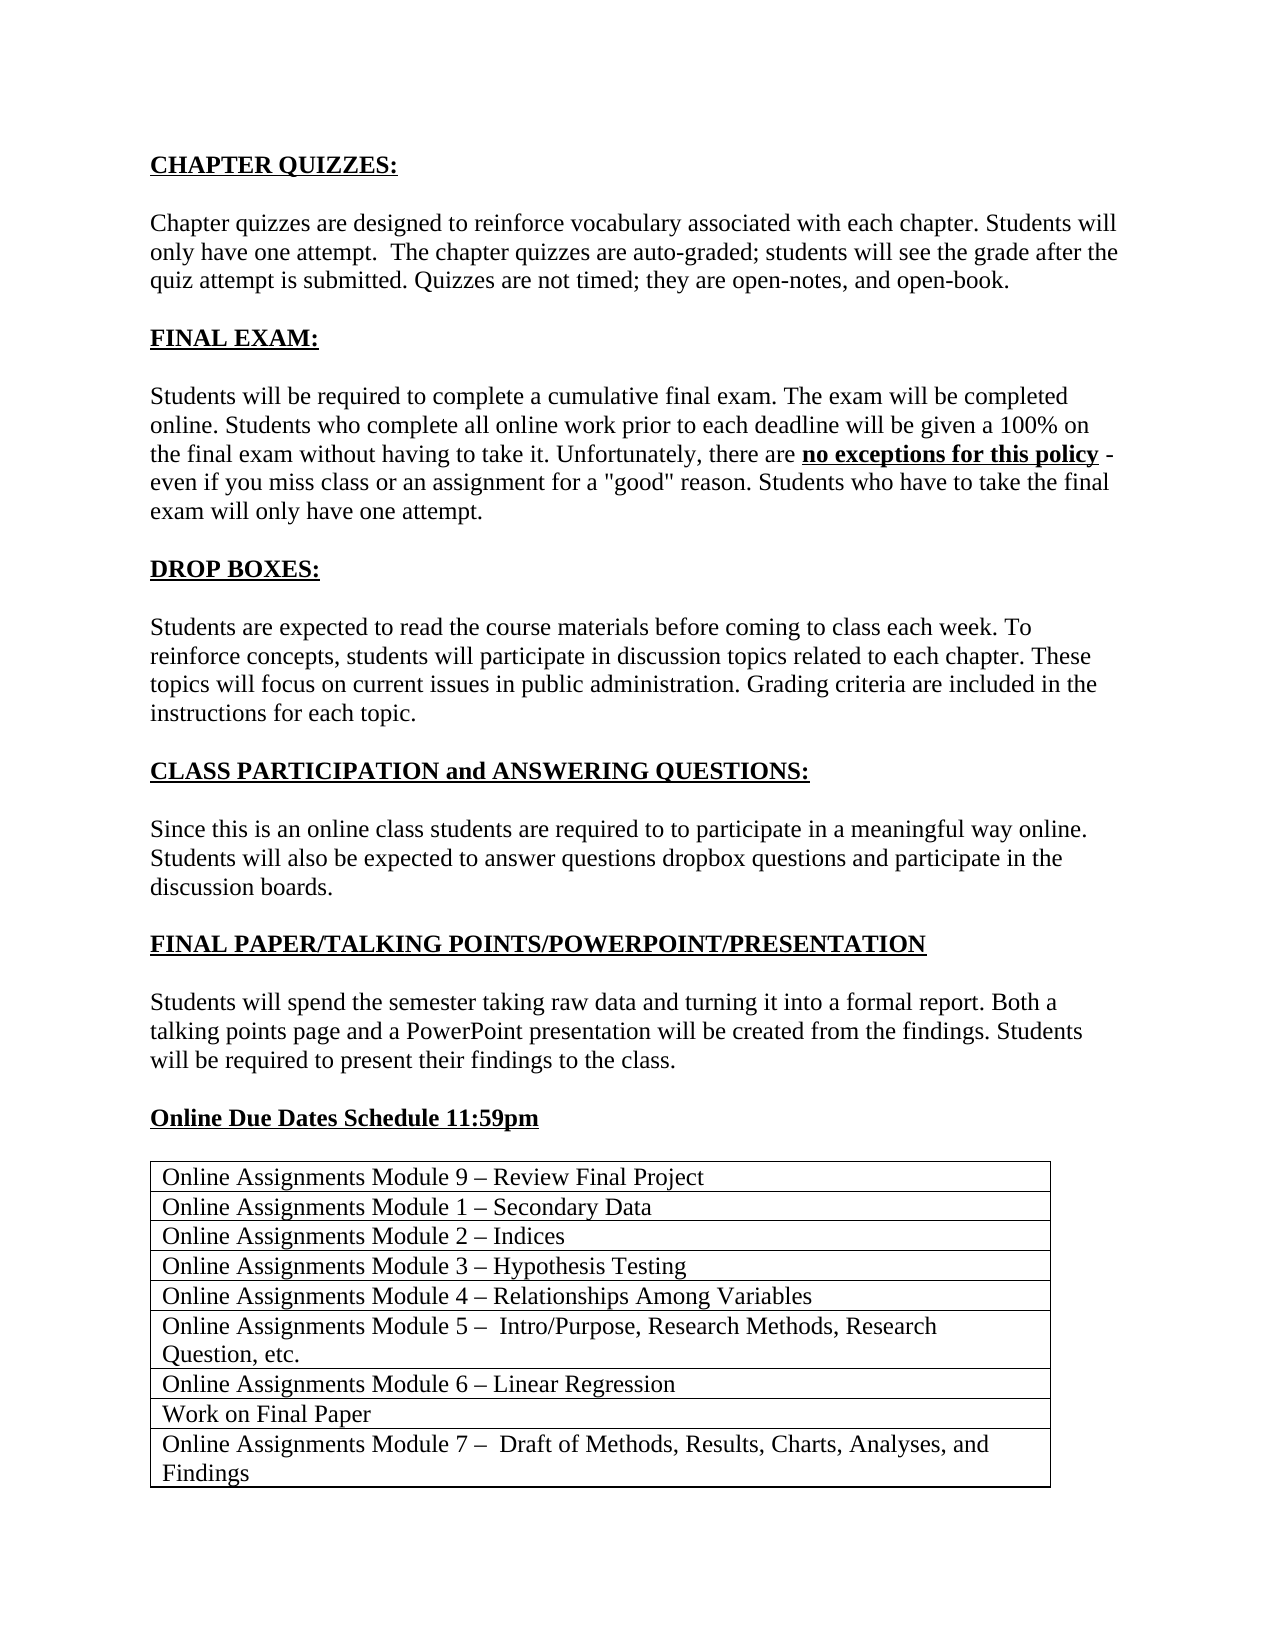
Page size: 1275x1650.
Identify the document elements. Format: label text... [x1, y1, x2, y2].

text Chapter quizzes are designed to reinforce vocabulary associated with each chapter. Students will only have one attempt. The chapter quizzes are auto-graded; students will see the grade after the quiz attempt is submitted. Quizzes are not timed; they are open-notes, and open-book. [150, 208, 1125, 294]
table_cell Online Assignments Module 3 – Hypothesis Testing [151, 1251, 1050, 1280]
table_cell Online Assignments Module 6 – Linear Regression [151, 1369, 1050, 1398]
text FINAL EXAM: [150, 323, 1125, 352]
text Students will spend the semester taking raw data and turning it into a formal report. Both a talking points page and a PowerPoint presentation will be created from the findings. Students will be required to present their findings to the class. [150, 987, 1125, 1074]
table_cell Work on Final Paper [151, 1399, 1050, 1428]
table_cell Online Assignments Module 4 – Relationships Among Variables [151, 1281, 1050, 1310]
table_cell Online Assignments Module 7 – Draft of Methods, Results, Charts, Analyses, and Findings [151, 1429, 1050, 1486]
table_header Online Assignments Module 9 – Review Final Project [151, 1162, 1050, 1191]
text DROP BOXES: [150, 554, 1125, 583]
text CLASS PARTICIPATION and ANSWERING QUESTIONS: [150, 756, 1125, 785]
table_cell Online Assignments Module 5 – Intro/Purpose, Research Methods, Research Question, etc. [151, 1311, 1050, 1368]
text Online Due Dates Schedule 11:59pm [150, 1103, 1125, 1132]
text Since this is an online class students are required to to participate in a meaningful way online. Students will also be expected to answer questions dropbox questions and participate in the discussion boards. [150, 814, 1125, 900]
text CHAPTER QUIZZES: [150, 150, 1125, 179]
table_cell Online Assignments Module 2 – Indices [151, 1221, 1050, 1250]
table_cell Online Assignments Module 1 – Secondary Data [151, 1192, 1050, 1220]
text Students are expected to read the course materials before coming to class each week. To reinforce concepts, students will participate in discussion topics related to each chapter. These topics will focus on current issues in public administration. Grading criteria are included in the instructions for each topic. [150, 612, 1125, 727]
text FINAL PAPER/TALKING POINTS/POWERPOINT/PRESENTATION [150, 929, 1125, 958]
text Students will be required to complete a cumulative final exam. The exam will be completed online. Students who complete all online work prior to each deadline will be given a 100% on the final exam without having to take it. Unfortunately, there are no exceptions for this policy - even if you miss class or an assignment for a "good" reason. Students who have to take the final exam will only have one attempt. [150, 381, 1125, 525]
